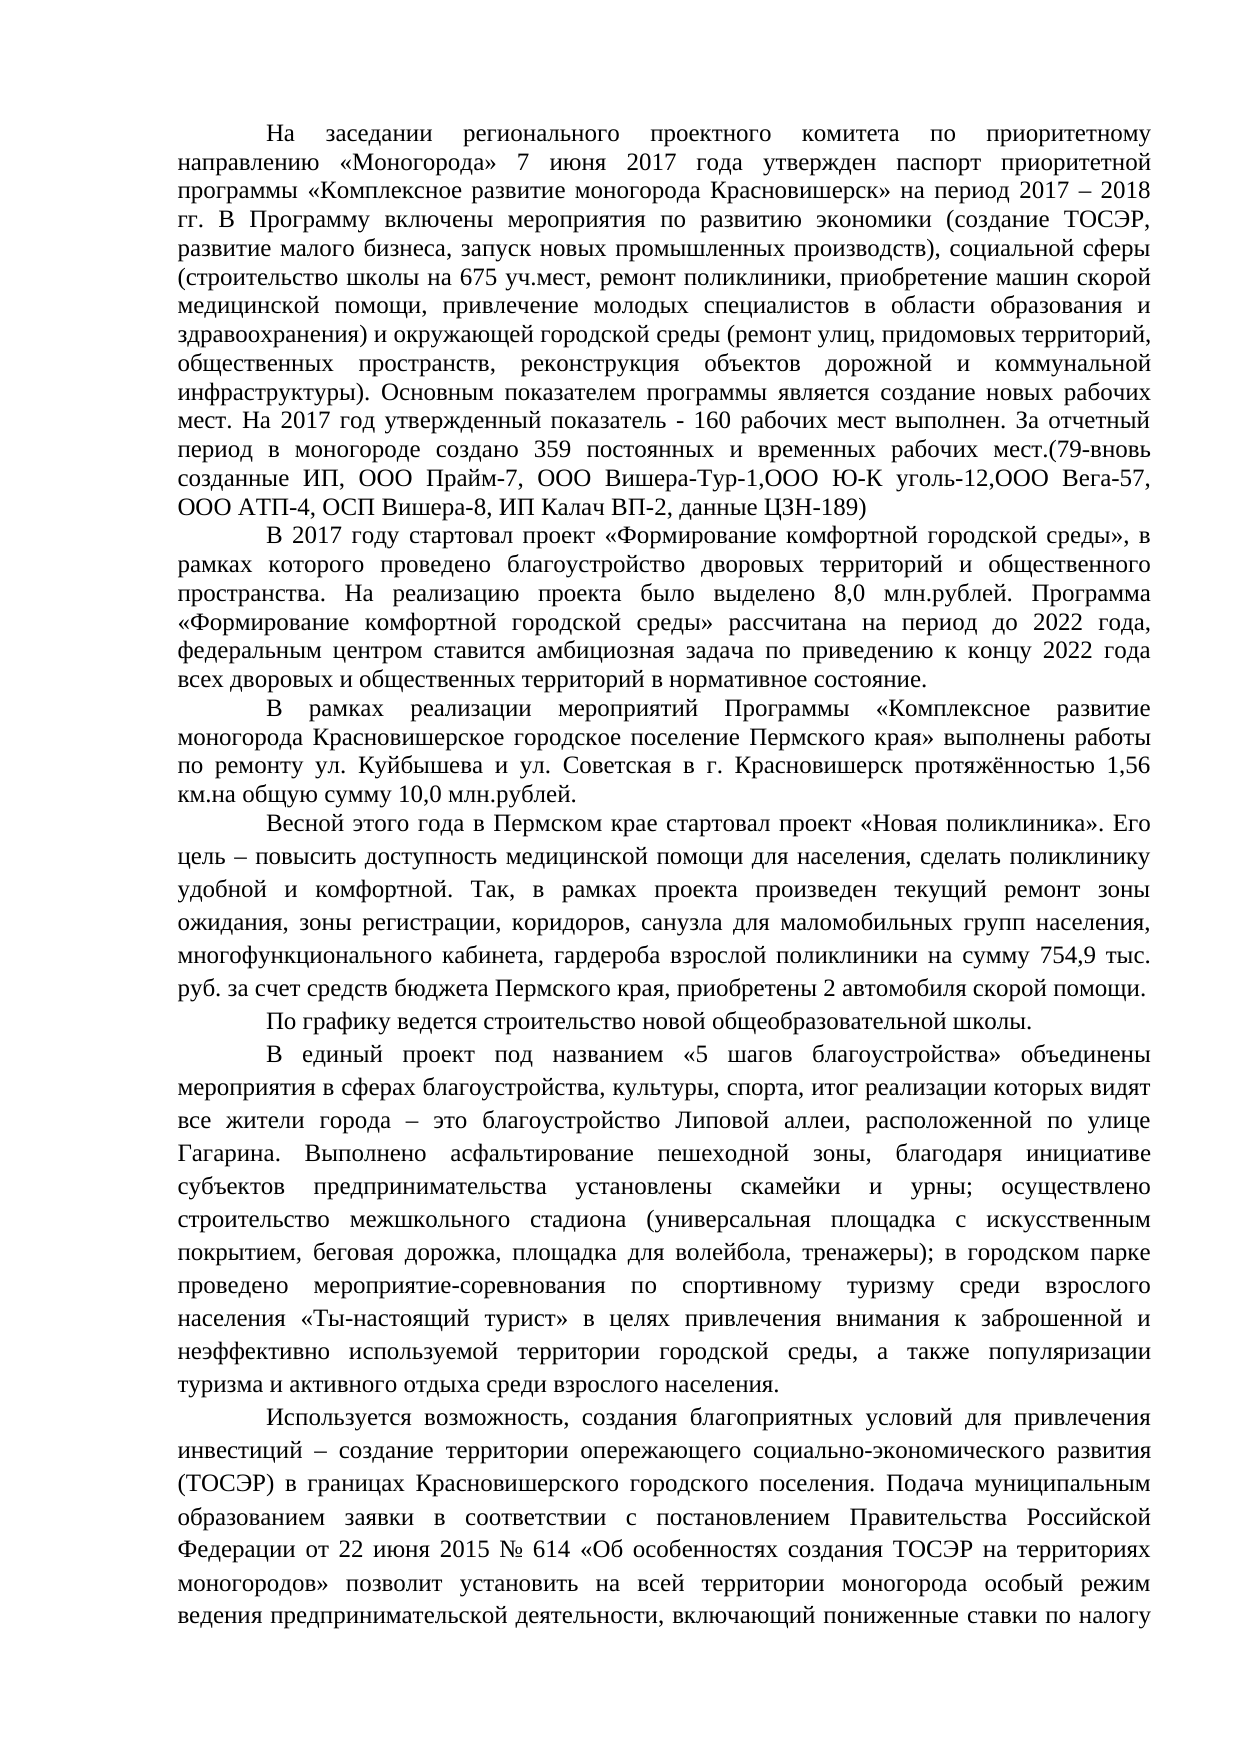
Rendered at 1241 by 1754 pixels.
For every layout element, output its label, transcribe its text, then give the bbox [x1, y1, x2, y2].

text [177, 1402, 1152, 1629]
text В рамках реализации мероприятий Программы «Комплексное развитие моногорода Красновишерское городское поселение Пермского края» выполнены работы по ремонту ул. Куйбышева и ул. Советская в г. Красновишерск протяжённостью 1,56 км.на общую сумму 10,0 млн.рублей. [177, 693, 1152, 808]
text В 2017 году стартовал проект «Формирование комфортной городской среды», в рамках которого проведено благоустройство дворовых территорий и общественного пространства. На реализацию проекта было выделено 8,0 млн.рублей. Программа «Формирование комфортной городской среды» рассчитана на период до 2022 года, федеральным центром ставится амбициозная задача по приведению к концу 2022 года всех дворовых и общественных территорий в нормативное состояние. [177, 521, 1152, 693]
text На заседании регионального проектного комитета по приоритетному направлению «Моногорода» 7 июня 2017 года утвержден паспорт приоритетной программы «Комплексное развитие моногорода Красновишерск» на период 2017 – 2018 гг. В Программу включены мероприятия по развитию экономики (создание ТОСЭР, развитие малого бизнеса, запуск новых промышленных производств), социальной сферы (строительство школы на 675 уч.мест, ремонт поликлиники, приобретение машин скорой медицинской помощи, привлечение молодых специалистов в области образования и здравоохранения) и окружающей городской среды (ремонт улиц, придомовых территорий, общественных пространств, реконструкция объектов дорожной и коммунальной инфраструктуры). Основным показателем программы является создание новых рабочих мест. На 2017 год утвержденный показатель - 160 рабочих мест выполнен. За отчетный период в моногороде создано 359 постоянных и временных рабочих мест.(79-вновь созданные ИП, ООО Прайм-7, ООО Вишера-Тур-1,ООО Ю-К уголь-12,ООО Вега-57, ООО АТП-4, ОСП Вишера-8, ИП Калач ВП-2, данные ЦЗН-189) [177, 118, 1152, 521]
text Весной этого года в Пермском крае стартовал проект «Новая поликлиника». Его цель – повысить доступность медицинской помощи для населения, сделать поликлинику удобной и комфортной. Так, в рамках проекта произведен текущий ремонт зоны ожидания, зоны регистрации, коридоров, санузла для маломобильных групп населения, многофункционального кабинета, гардероба взрослой поликлиники на сумму 754,9 тыс. руб. за счет средств бюджета Пермского края, приобретены 2 автомобиля скорой помощи. [177, 808, 1152, 1002]
text В единый проект под названием «5 шагов благоустройства» объединены мероприятия в сферах благоустройства, культуры, спорта, итог реализации которых видят все жители города – это благоустройство Липовой аллеи, расположенной по улице Гагарина. Выполнено асфальтирование пешеходной зоны, благодаря инициативе субъектов предпринимательства установлены скамейки и урны; осуществлено строительство межшкольного стадиона (универсальная площадка с искусственным покрытием, беговая дорожка, площадка для волейбола, тренажеры); в городском парке проведено мероприятие-соревнования по спортивному туризму среди взрослого населения «Ты-настоящий турист» в целях привлечения внимания к заброшенной и неэффективно используемой территории городской среды, а также популяризации туризма и активного отдыха среди взрослого населения. [177, 1039, 1152, 1398]
text По графику ведется строительство новой общеобразовательной школы. [177, 1006, 1152, 1035]
